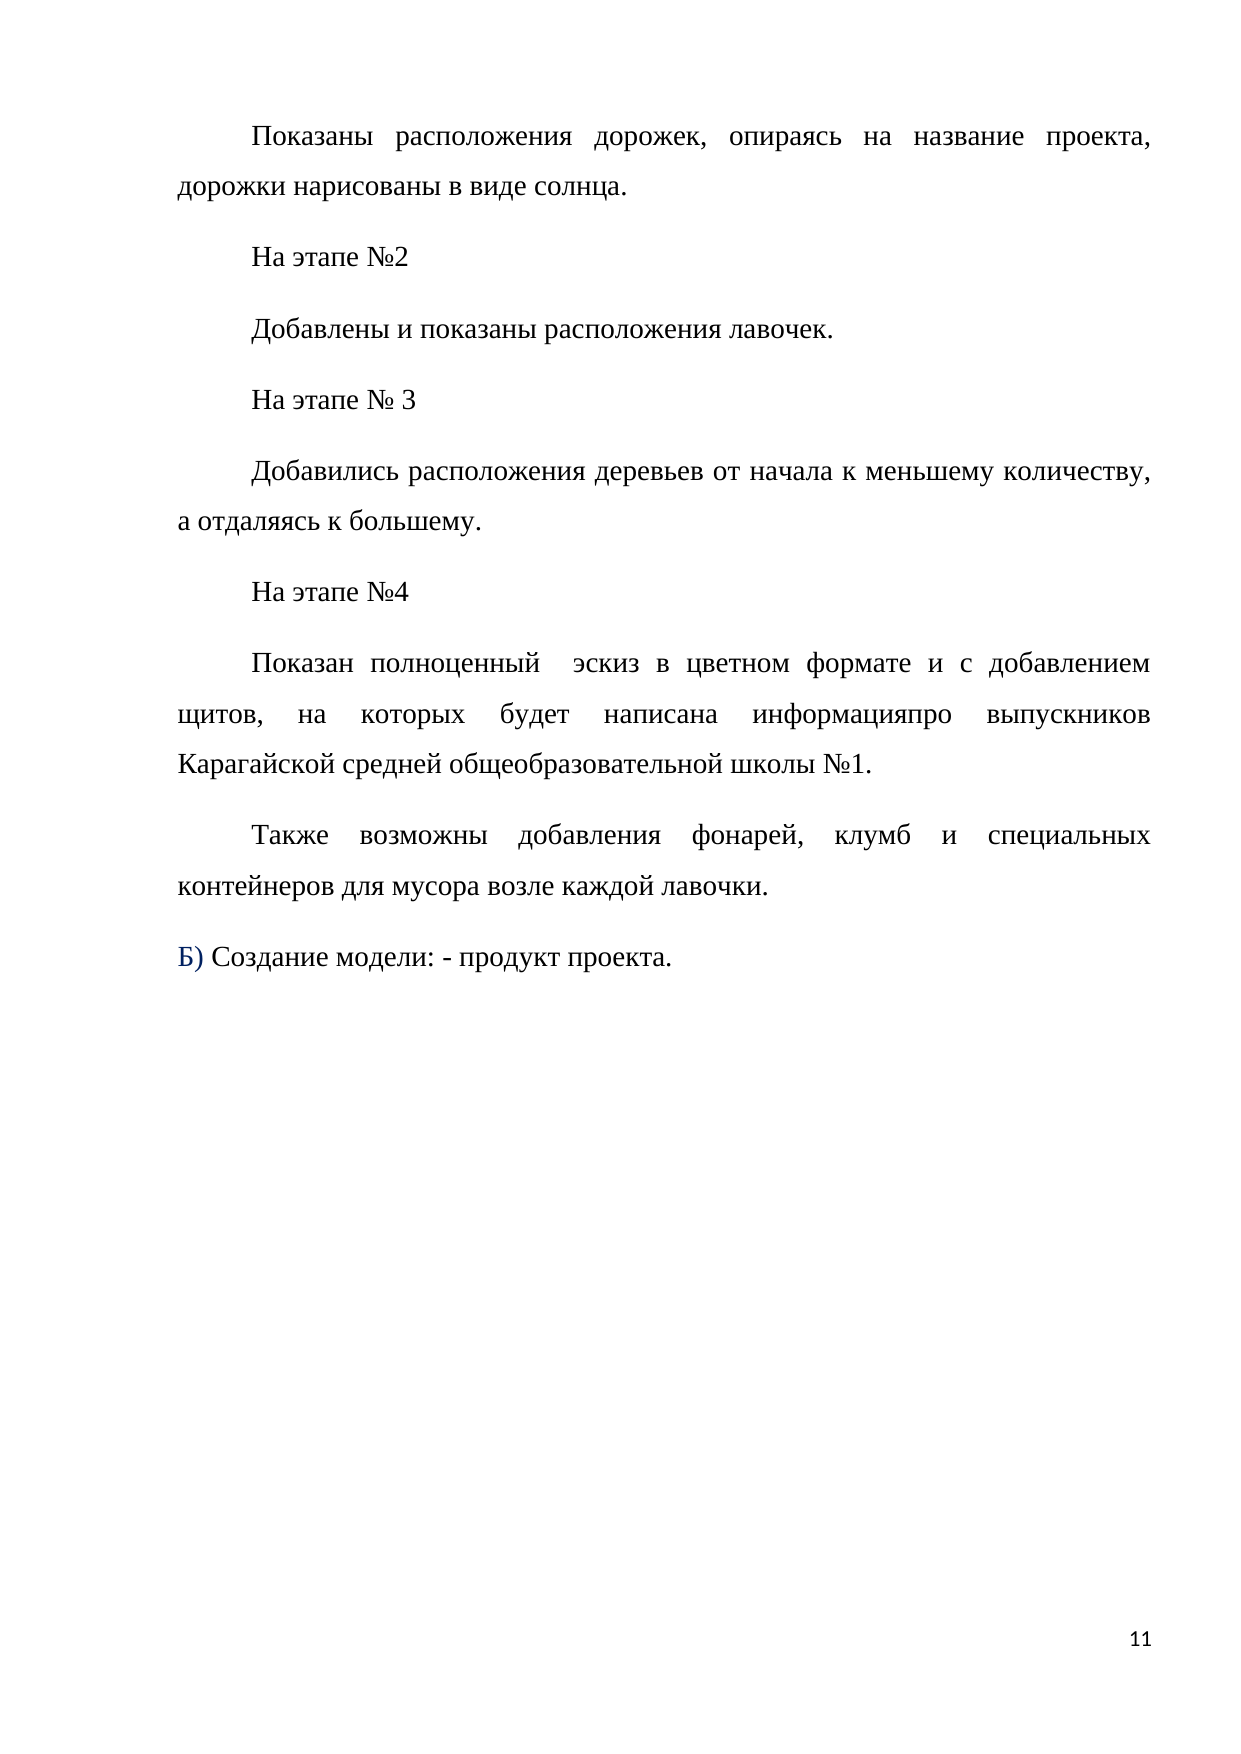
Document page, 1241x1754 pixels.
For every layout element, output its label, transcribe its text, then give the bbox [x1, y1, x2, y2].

text Б) Создание модели: - продукт проекта. [177, 939, 1152, 972]
text Показан полноценный эскиз в цветном формате и с добавлением щитов, на которых будет написана информацияпро выпускников Карагайской средней общеобразовательной школы №1. [177, 646, 1152, 780]
text Показаны расположения дорожек, опираясь на название проекта, дорожки нарисованы в виде солнца. [177, 118, 1152, 202]
text Добавлены и показаны расположения лавочек. [177, 311, 1152, 344]
text На этапе №4 [177, 574, 1152, 608]
text На этапе № 3 [177, 382, 1152, 415]
text На этапе №2 [177, 239, 1152, 273]
text Также возможны добавления фонарей, клумб и специальных контейнеров для мусора возле каждой лавочки. [177, 817, 1152, 901]
text Добавились расположения деревьев от начала к меньшему количеству, а отдаляясь к большему. [177, 453, 1152, 537]
